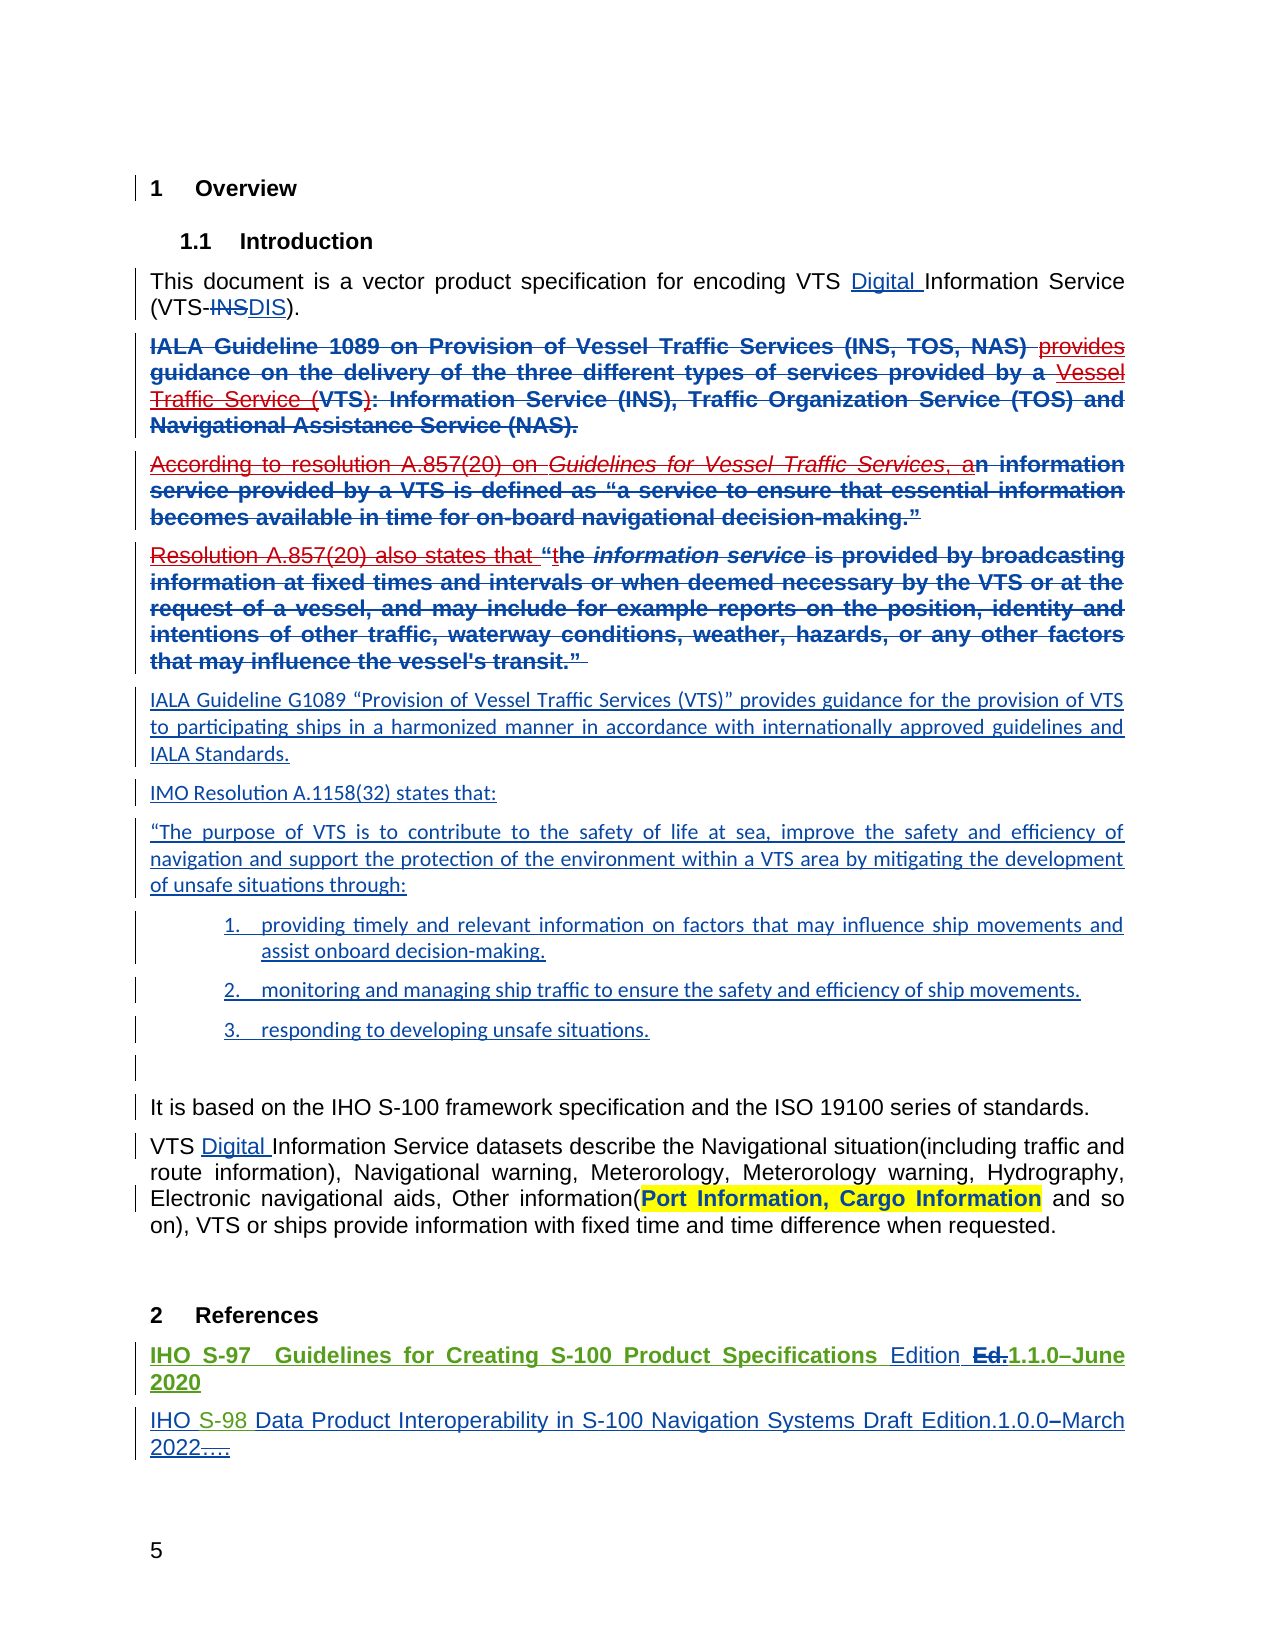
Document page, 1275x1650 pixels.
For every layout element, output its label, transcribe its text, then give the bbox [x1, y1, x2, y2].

text “he information service is provided by broadcasting information at fixed times and intervals or when deemed necessary by the VTS or at the request of a vessel, and may include for example reports on the position, identity and intentions of other traffic, waterway conditions, weather, hazards, or any other factors that may influence the vessel's transit.” [150, 558, 1125, 609]
text “he information service is provided by broadcasting information at fixed times and intervals or when deemed necessary by the VTS or at the request of a vessel, and may include for example reports on the position, identity and intentions of other traffic, waterway conditions, weather, hazards, or any other factors that may influence the vessel's transit.” [150, 637, 1125, 674]
text VTS Information Service datasets describe the Navigational situation(including traffic and route information), Navigational warning, Meterorology, Meterorology warning, Hydrography, Electronic navigational aids, Other information(Port Information, Cargo Information and so on), VTS or ships provide information with fixed time and time difference when requested. [150, 1133, 1125, 1238]
text n information service provided by a VTS is defined as “a service to ensure that essential information becomes available in time for on-board navigational decision-making.” [150, 451, 1125, 465]
text “he information service is provided by broadcasting information at fixed times and intervals or when deemed necessary by the VTS or at the request of a vessel, and may include for example reports on the position, identity and intentions of other traffic, waterway conditions, weather, hazards, or any other factors that may influence the vessel's transit.” [150, 611, 1125, 636]
text n information service provided by a VTS is defined as “a service to ensure that essential information becomes available in time for on-board navigational decision-making.” [150, 493, 1125, 530]
text This document is a vector product specification for encoding VTS Information Service (VTS-). [150, 268, 1125, 320]
text n information service provided by a VTS is defined as “a service to ensure that essential information becomes available in time for on-board navigational decision-making.” [150, 466, 1125, 491]
text IALA Guideline 1089 on Provision of Vessel Traffic Services (INS, TOS, NAS) guidance on the delivery of the three different types of services provided by a VTS: Information Service (INS), Traffic Organization Service (TOS) and Navigational Assistance Service (NAS). [150, 348, 1125, 374]
subtitle References [150, 1302, 1125, 1328]
text IALA Guideline 1089 on Provision of Vessel Traffic Services (INS, TOS, NAS) guidance on the delivery of the three different types of services provided by a VTS: Information Service (INS), Traffic Organization Service (TOS) and Navigational Assistance Service (NAS). [150, 401, 1125, 438]
text IALA Guideline 1089 on Provision of Vessel Traffic Services (INS, TOS, NAS) guidance on the delivery of the three different types of services provided by a VTS: Information Service (INS), Traffic Organization Service (TOS) and Navigational Assistance Service (NAS). [150, 375, 1125, 400]
subtitle Overview [150, 175, 1125, 201]
text It is based on the IHO S-100 framework specification and the ISO 19100 series of standards. [150, 1094, 1125, 1120]
subtitle Introduction [179, 228, 1125, 254]
